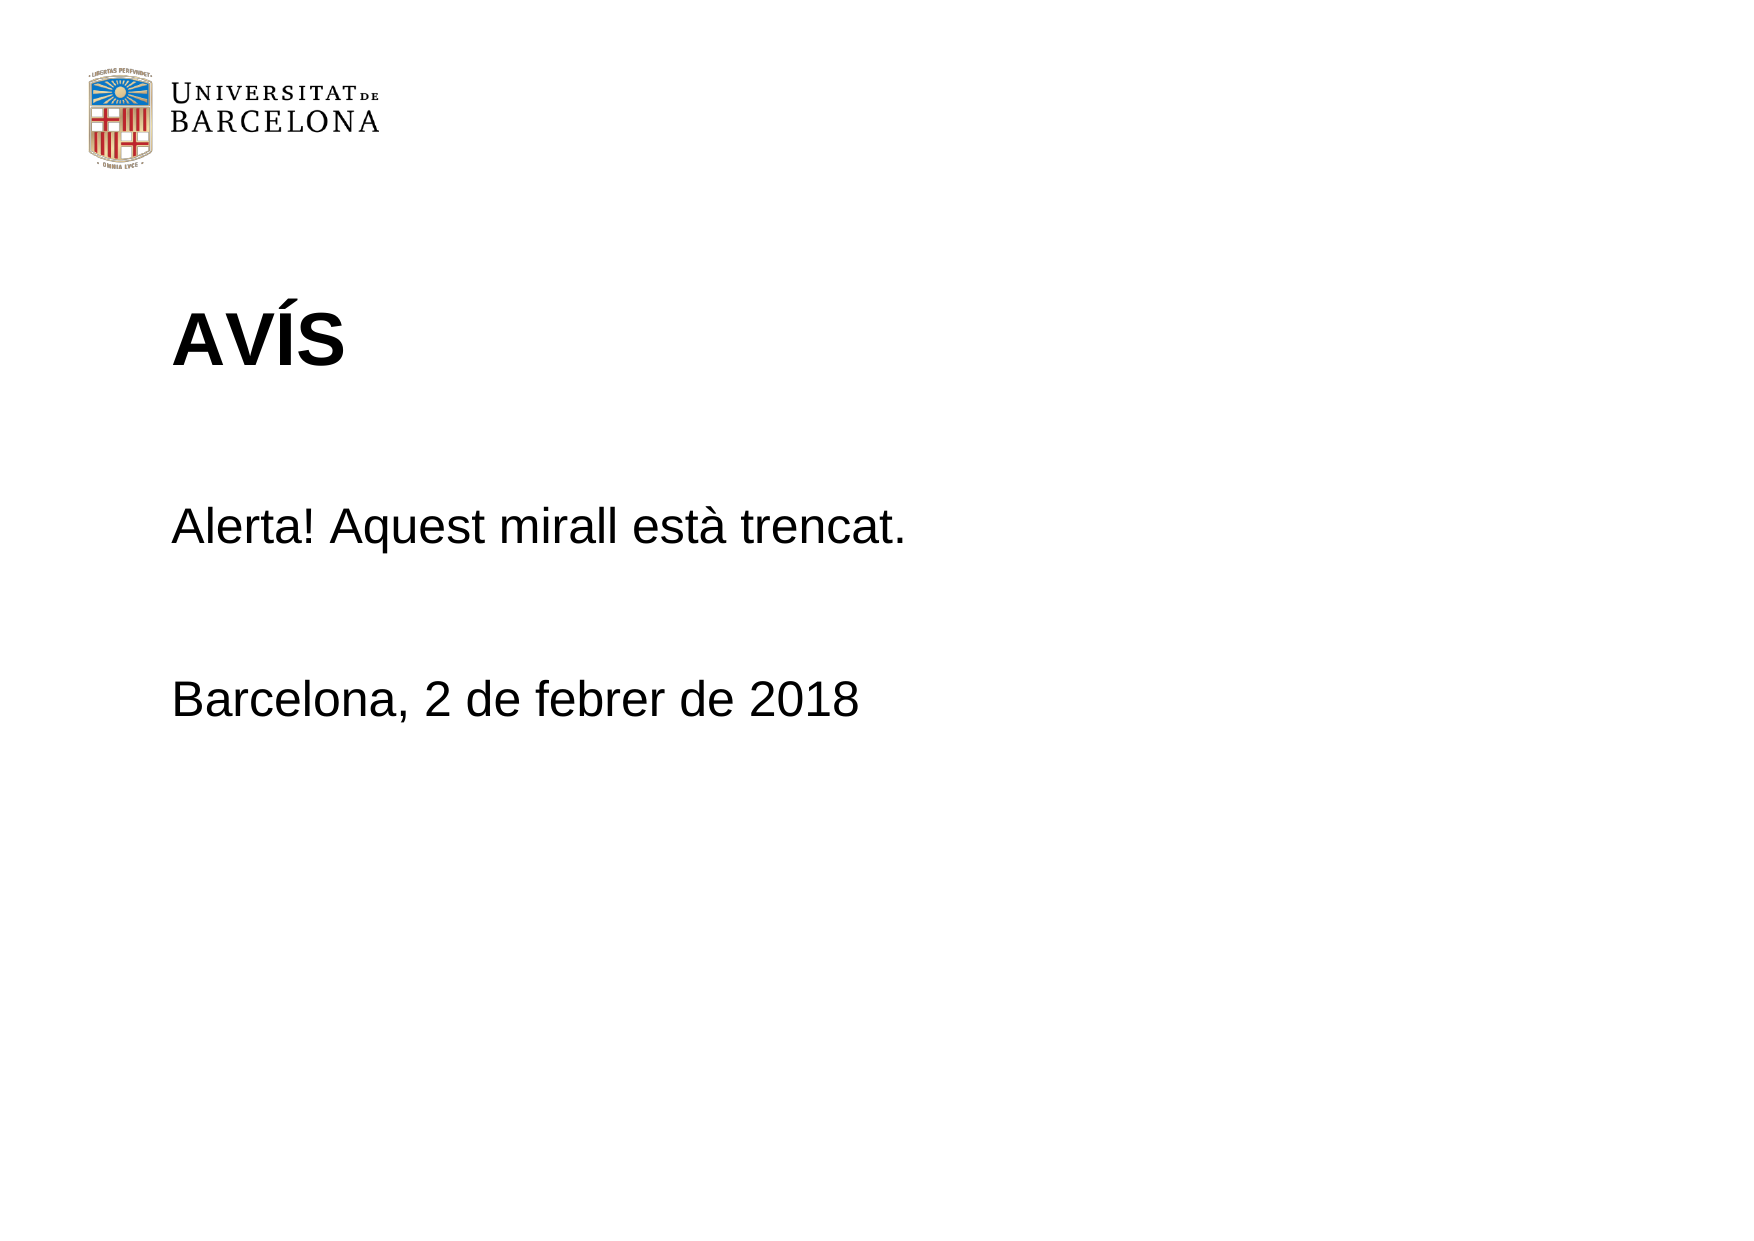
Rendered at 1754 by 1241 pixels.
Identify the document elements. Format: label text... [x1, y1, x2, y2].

picture [88, 68, 379, 169]
text Barcelona, 2 de febrer de 2018 [171, 669, 1642, 727]
text Alerta! Aquest mirall està trencat. [171, 497, 1642, 554]
text AVÍS [171, 295, 1642, 382]
